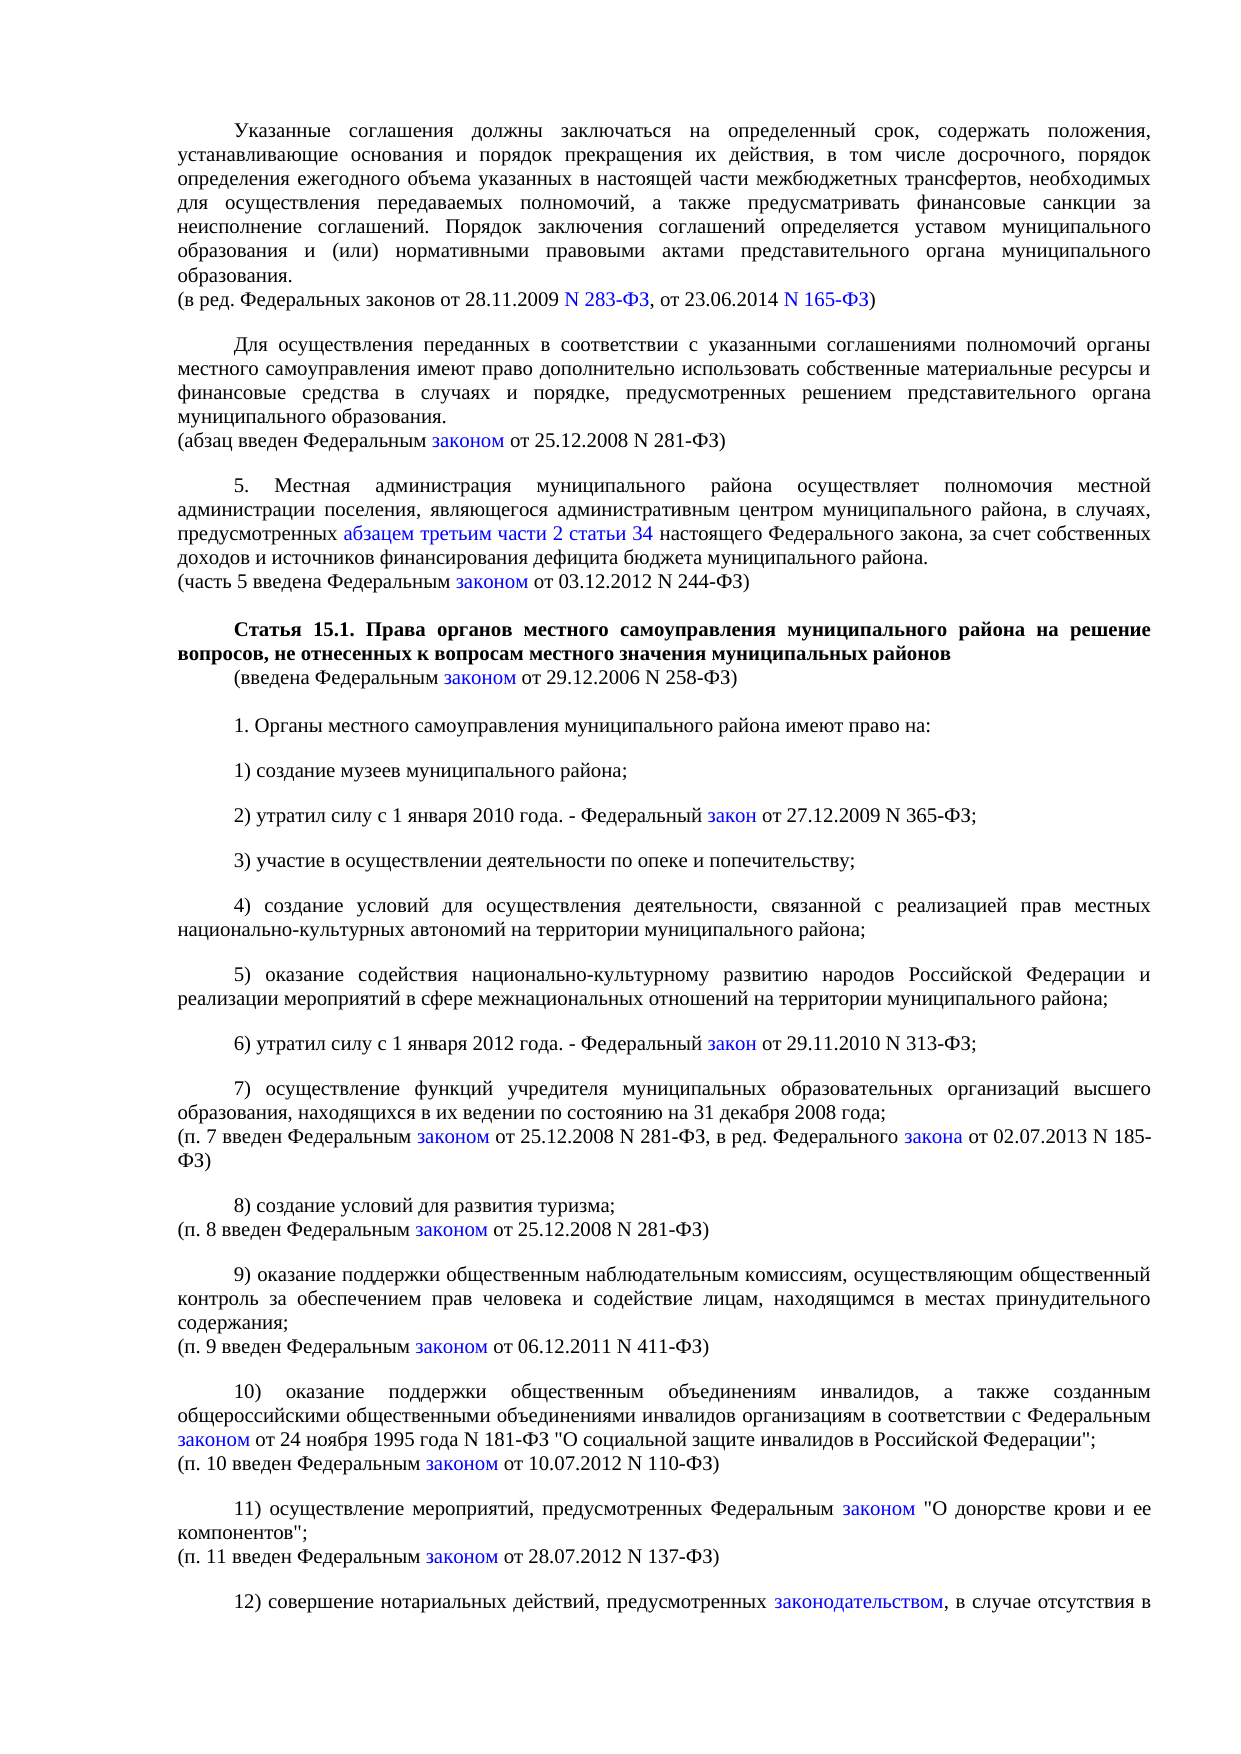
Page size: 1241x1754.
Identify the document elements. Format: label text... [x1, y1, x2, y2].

text Указанные соглашения должны заключаться на определенный срок, содержать положения, устанавливающие основания и порядок прекращения их действия, в том числе досрочного, порядок определения ежегодного объема указанных в настоящей части межбюджетных трансфертов, необходимых для осуществления передаваемых полномочий, а также предусматривать финансовые санкции за неисполнение соглашений. Порядок заключения соглашений определяется уставом муниципального образования и (или) нормативными правовыми актами представительного органа муниципального образования. [177, 118, 1152, 287]
text 5. Местная администрация муниципального района осуществляет полномочия местной администрации поселения, являющегося административным центром муниципального района, в случаях, предусмотренных абзацем третьим части 2 статьи 34 настоящего Федерального закона, за счет собственных доходов и источников финансирования дефицита бюджета муниципального района. [177, 473, 1152, 569]
text 9) оказание поддержки общественным наблюдательным комиссиям, осуществляющим общественный контроль за обеспечением прав человека и содействие лицам, находящимся в местах принудительного содержания; [177, 1262, 1152, 1334]
text (п. 10 введен Федеральным законом от 10.07.2012 N 110-ФЗ) [177, 1451, 1152, 1475]
text (п. 9 введен Федеральным законом от 06.12.2011 N 411-ФЗ) [177, 1334, 1152, 1358]
text 5) оказание содействия национально-культурному развитию народов Российской Федерации и реализации мероприятий в сфере межнациональных отношений на территории муниципального района; [177, 962, 1152, 1010]
text 1. Органы местного самоуправления муниципального района имеют право на: [177, 713, 1152, 737]
text 2) утратил силу с 1 января 2010 года. - Федеральный закон от 27.12.2009 N 365-ФЗ; [177, 803, 1152, 827]
text (п. 11 введен Федеральным законом от 28.07.2012 N 137-ФЗ) [177, 1544, 1152, 1568]
text 11) осуществление мероприятий, предусмотренных Федеральным законом "О донорстве крови и ее компонентов"; [177, 1496, 1152, 1544]
title Статья 15.1. Права органов местного самоуправления муниципального района на решение вопросов, не отнесенных к вопросам местного значения муниципальных районов [177, 617, 1152, 665]
text 3) участие в осуществлении деятельности по опеке и попечительству; [177, 848, 1152, 872]
text (часть 5 введена Федеральным законом от 03.12.2012 N 244-ФЗ) [177, 569, 1152, 593]
text (п. 7 введен Федеральным законом от 25.12.2008 N 281-ФЗ, в ред. Федерального закона от 02.07.2013 N 185-ФЗ) [177, 1124, 1152, 1172]
text 8) создание условий для развития туризма; [177, 1193, 1152, 1217]
text 10) оказание поддержки общественным объединениям инвалидов, а также созданным общероссийскими общественными объединениями инвалидов организациям в соответствии с Федеральным законом от 24 ноября 1995 года N 181-ФЗ "О социальной защите инвалидов в Российской Федерации"; [177, 1379, 1152, 1451]
text 7) осуществление функций учредителя муниципальных образовательных организаций высшего образования, находящихся в их ведении по состоянию на 31 декабря 2008 года; [177, 1076, 1152, 1124]
text (в ред. Федеральных законов от 28.11.2009 N 283-ФЗ, от 23.06.2014 N 165-ФЗ) [177, 287, 1152, 311]
text 6) утратил силу с 1 января 2012 года. - Федеральный закон от 29.11.2010 N 313-ФЗ; [177, 1031, 1152, 1055]
text (введена Федеральным законом от 29.12.2006 N 258-ФЗ) [177, 665, 1152, 689]
text (п. 8 введен Федеральным законом от 25.12.2008 N 281-ФЗ) [177, 1217, 1152, 1241]
text (абзац введен Федеральным законом от 25.12.2008 N 281-ФЗ) [177, 428, 1152, 452]
text 4) создание условий для осуществления деятельности, связанной с реализацией прав местных национально-культурных автономий на территории муниципального района; [177, 893, 1152, 941]
text 1) создание музеев муниципального района; [177, 758, 1152, 782]
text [177, 1589, 1152, 1613]
text Для осуществления переданных в соответствии с указанными соглашениями полномочий органы местного самоуправления имеют право дополнительно использовать собственные материальные ресурсы и финансовые средства в случаях и порядке, предусмотренных решением представительного органа муниципального образования. [177, 331, 1152, 428]
